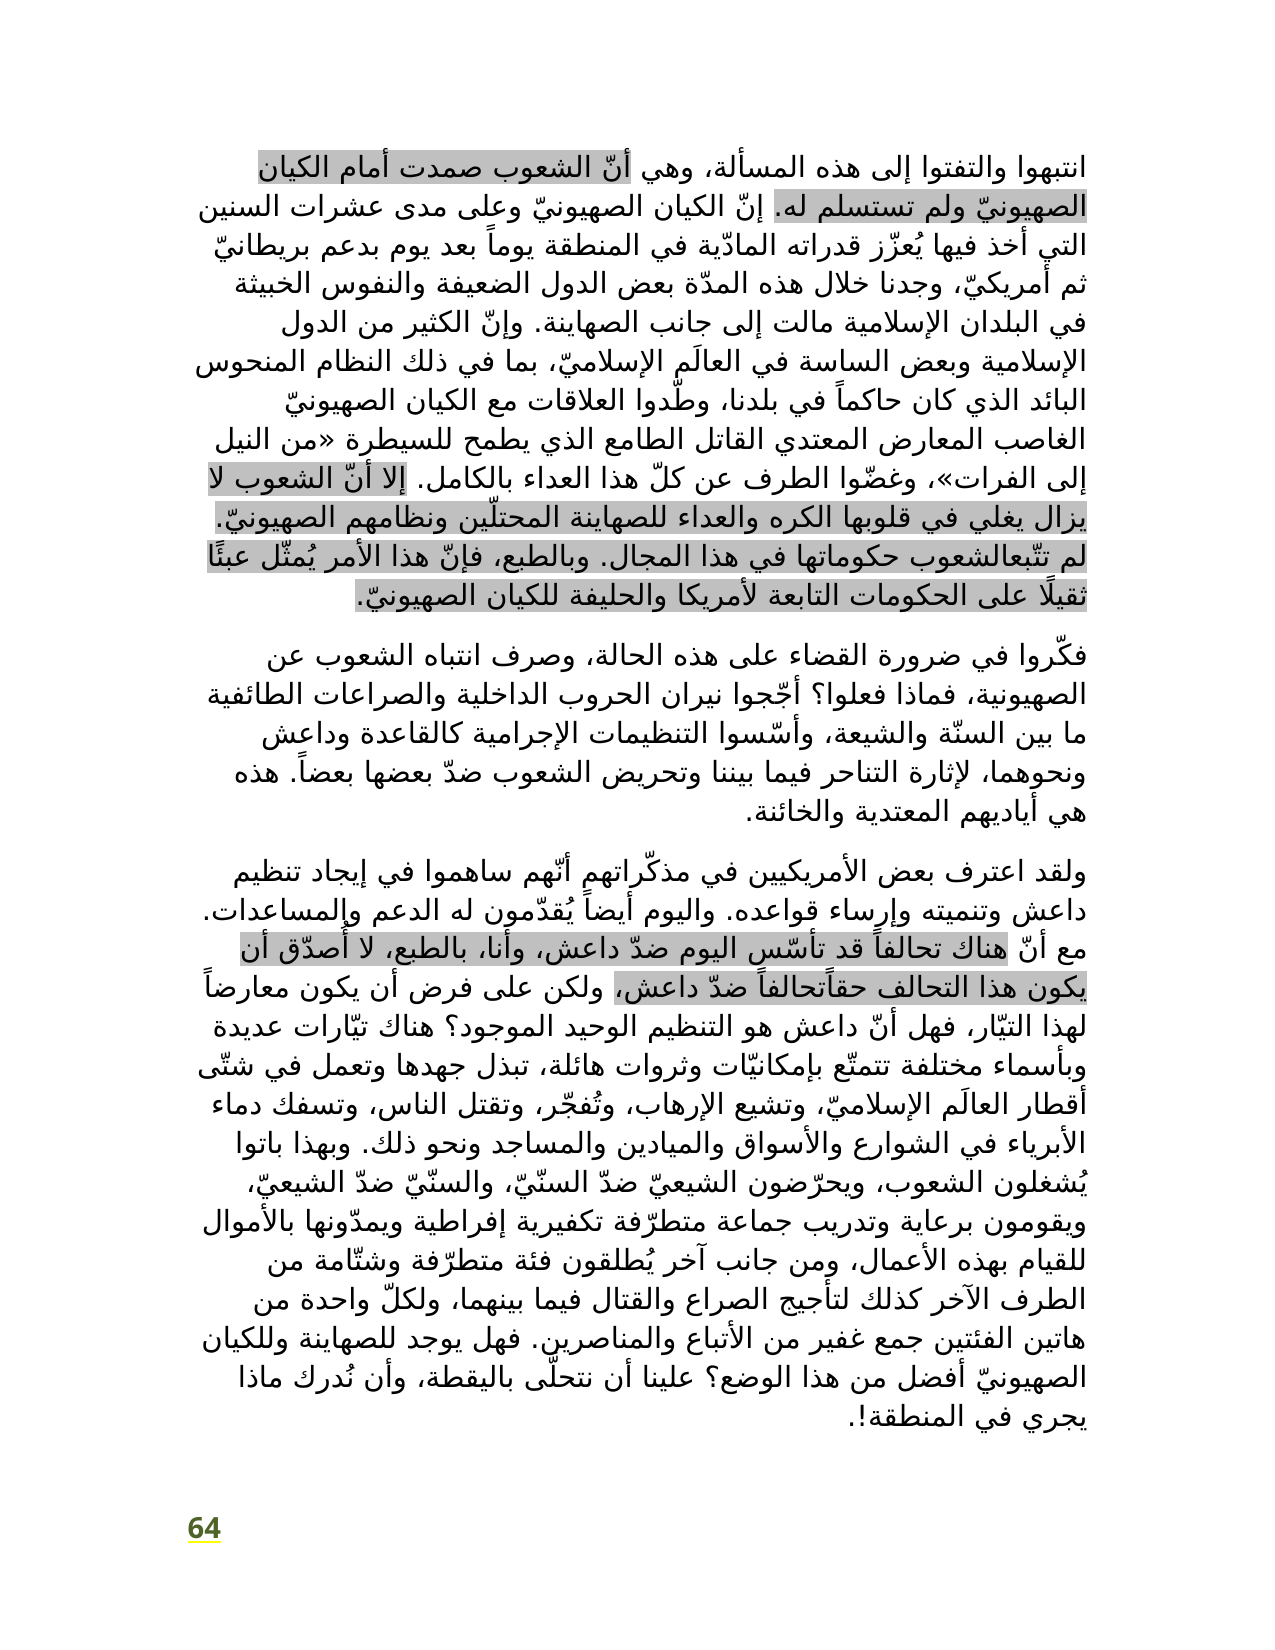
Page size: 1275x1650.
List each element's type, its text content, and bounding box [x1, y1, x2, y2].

text فكّروا في ضرورة القضاء على هذه الحالة، وصرف انتباه الشعوب عن الصهيونية، فماذا فعلوا؟ أجّجوا نيران الحروب الداخلية والصراعات الطائفية ما بين السنّة والشيعة، وأسّسوا التنظيمات الإجرامية كالقاعدة وداعش ونحوهما، لإثارة التناحر فيما بيننا وتحريض الشعوب ضدّ بعضها بعضاً. هذه هي أياديهم المعتدية والخائنة. [187, 638, 1087, 828]
text ولقد اعترف بعض الأمريكيين في مذكّراتهم أنّهم ساهموا في إيجاد تنظيم داعش وتنميته وإرساء قواعده. واليوم أيضاً يُقدّمون له الدعم والمساعدات. مع أنّ هناك تحالفاً قد تأسّس اليوم ضدّ داعش، وأنا، بالطبع، لا أُصدّق أن يكون هذا التحالف حقاًتحالفاً ضدّ داعش، ولكن على فرض أن يكون معارضاً لهذا التيّار، فهل أنّ داعش هو التنظيم الوحيد الموجود؟ هناك تيّارات عديدة وبأسماء مختلفة تتمتّع بإمكانيّات وثروات هائلة، تبذل جهدها وتعمل في شتّى أقطار العالَم الإسلاميّ، وتشيع الإرهاب، وتُفجّر، وتقتل الناس، وتسفك دماء الأبرياء في الشوارع والأسواق والميادين والمساجد ونحو ذلك. وبهذا باتوا يُشغلون الشعوب، ويحرّضون الشيعيّ ضدّ السنّيّ، والسنّيّ ضدّ الشيعيّ، ويقومون برعاية وتدريب جماعة متطرّفة تكفيرية إفراطية ويمدّونها بالأموال للقيام بهذه الأعمال، ومن جانب آخر يُطلقون فئة متطرّفة وشتّامة من الطرف الآخر كذلك لتأجيج الصراع والقتال فيما بينهما، ولكلّ واحدة من هاتين الفئتين جمع غفير من الأتباع والمناصرين. فهل يوجد للصهاينة وللكيان الصهيونيّ أفضل من هذا الوضع؟ علينا أن نتحلَّى باليقطة، وأن نُدرك ماذا يجري في المنطقة!. [187, 854, 1087, 1433]
text انتبهوا والتفتوا إلى هذه المسألة، وهي أنّ الشعوب صمدت أمام الكيان الصهيونيّ ولم تستسلم له. إنّ الكيان الصهيونيّ وعلى مدى عشرات السنين التي أخذ فيها يُعزّز قدراته المادّية في المنطقة يوماً بعد يوم بدعم بريطانيّ ثم أمريكيّ، وجدنا خلال هذه المدّة بعض الدول الضعيفة والنفوس الخبيثة في البلدان الإسلامية مالت إلى جانب الصهاينة. وإنّ الكثير من الدول الإسلامية وبعض الساسة في العالَم الإسلاميّ، بما في ذلك النظام المنحوس البائد الذي كان حاكماً في بلدنا، وطّدوا العلاقات مع الكيان الصهيونيّ الغاصب المعارض المعتدي القاتل الطامع الذي يطمح للسيطرة «من النيل إلى الفرات»، وغضّوا الطرف عن كلّ هذا العداء بالكامل. إلا أنّ الشعوب لا يزال يغلي في قلوبها الكره والعداء للصهاينة المحتلّين ونظامهم الصهيونيّ. لم تتّبعالشعوب حكوماتها في هذا المجال. وبالطبع، فإنّ هذا الأمر يُمثّل عبئًا ثقيلًا على الحكومات التابعة لأمريكا والحليفة للكيان الصهيونيّ. [187, 150, 1087, 612]
